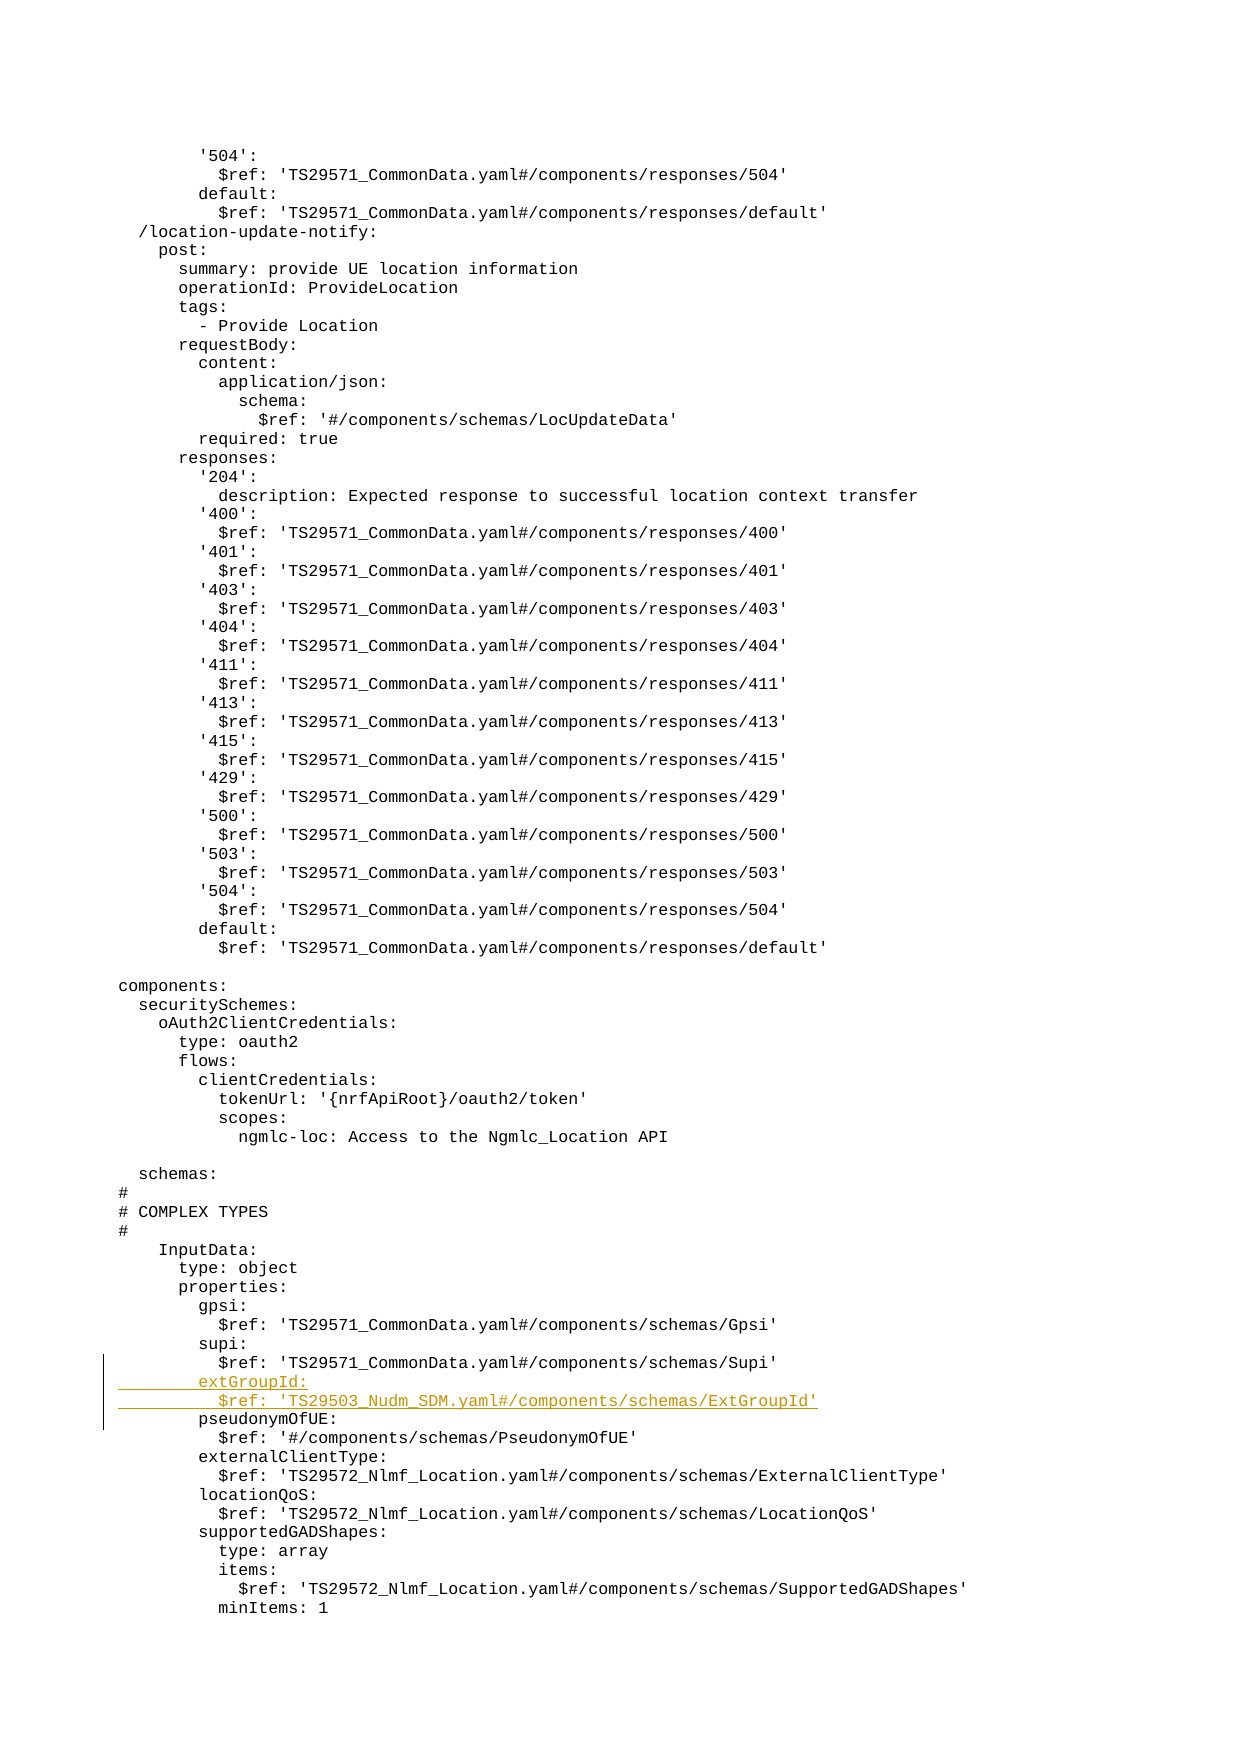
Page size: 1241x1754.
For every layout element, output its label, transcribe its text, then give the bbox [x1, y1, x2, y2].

text '411': [118, 657, 1122, 676]
text $ref: 'TS29571_CommonData.yaml#/components/responses/503' [118, 864, 1122, 883]
text required: true [118, 431, 1122, 449]
text $ref: 'TS29571_CommonData.yaml#/components/responses/413' [118, 713, 1122, 732]
text type: object [118, 1260, 1122, 1279]
text type: array [118, 1543, 1122, 1562]
text '403': [118, 581, 1122, 600]
text application/json: [118, 374, 1122, 393]
text oAuth2ClientCredentials: [118, 1015, 1122, 1034]
text $ref: 'TS29571_CommonData.yaml#/components/responses/default' [118, 204, 1122, 223]
text tags: [118, 298, 1122, 317]
text - Provide Location [118, 317, 1122, 336]
text summary: provide UE location information [118, 261, 1122, 280]
text components: [118, 977, 1122, 996]
text default: [118, 921, 1122, 939]
text $ref: 'TS29571_CommonData.yaml#/components/responses/403' [118, 600, 1122, 619]
text supportedGADShapes: [118, 1524, 1122, 1543]
text $ref: 'TS29571_CommonData.yaml#/components/responses/401' [118, 562, 1122, 581]
text '504': [118, 148, 1122, 167]
text '500': [118, 808, 1122, 826]
text $ref: 'TS29571_CommonData.yaml#/components/responses/500' [118, 826, 1122, 845]
text $ref: 'TS29571_CommonData.yaml#/components/responses/415' [118, 751, 1122, 770]
text type: oauth2 [118, 1034, 1122, 1053]
text /location-update-notify: [118, 223, 1122, 242]
text $ref: 'TS29572_Nlmf_Location.yaml#/components/schemas/LocationQoS' [118, 1505, 1122, 1524]
text operationId: ProvideLocation [118, 280, 1122, 298]
text $ref: '#/components/schemas/PseudonymOfUE' [118, 1430, 1122, 1449]
text '401': [118, 544, 1122, 562]
text schema: [118, 393, 1122, 412]
text minItems: 1 [118, 1599, 1122, 1618]
text clientCredentials: [118, 1072, 1122, 1090]
text $ref: 'TS29571_CommonData.yaml#/components/responses/411' [118, 676, 1122, 694]
text $ref: 'TS29571_CommonData.yaml#/components/responses/429' [118, 789, 1122, 808]
text post: [118, 242, 1122, 261]
text supi: [118, 1336, 1122, 1354]
text $ref: 'TS29571_CommonData.yaml#/components/schemas/Supi' [118, 1354, 1122, 1373]
text '400': [118, 506, 1122, 525]
text requestBody: [118, 336, 1122, 355]
text '504': [118, 883, 1122, 902]
text $ref: 'TS29571_CommonData.yaml#/components/responses/404' [118, 638, 1122, 657]
text # [118, 1222, 1122, 1241]
text gpsi: [118, 1298, 1122, 1317]
text '429': [118, 770, 1122, 789]
text '413': [118, 694, 1122, 713]
text '204': [118, 468, 1122, 487]
text $ref: '#/components/schemas/LocUpdateData' [118, 412, 1122, 431]
text schemas: [118, 1166, 1122, 1185]
text externalClientType: [118, 1449, 1122, 1467]
text # [118, 1185, 1122, 1203]
text $ref: 'TS29572_Nlmf_Location.yaml#/components/schemas/SupportedGADShapes' [118, 1581, 1122, 1599]
text '415': [118, 732, 1122, 751]
text content: [118, 355, 1122, 374]
text securitySchemes: [118, 996, 1122, 1015]
text tokenUrl: '{nrfApiRoot}/oauth2/token' [118, 1090, 1122, 1109]
text locationQoS: [118, 1486, 1122, 1505]
text ngmlc-loc: Access to the Ngmlc_Location API [118, 1128, 1122, 1147]
text $ref: 'TS29571_CommonData.yaml#/components/responses/504' [118, 167, 1122, 185]
text # COMPLEX TYPES [118, 1203, 1122, 1222]
text $ref: 'TS29571_CommonData.yaml#/components/schemas/Gpsi' [118, 1317, 1122, 1336]
text InputData: [118, 1241, 1122, 1260]
text pseudonymOfUE: [118, 1411, 1122, 1430]
text responses: [118, 449, 1122, 468]
text $ref: 'TS29571_CommonData.yaml#/components/responses/400' [118, 525, 1122, 544]
text $ref: 'TS29572_Nlmf_Location.yaml#/components/schemas/ExternalClientType' [118, 1467, 1122, 1486]
text $ref: 'TS29571_CommonData.yaml#/components/responses/default' [118, 939, 1122, 958]
text flows: [118, 1053, 1122, 1072]
text description: Expected response to successful location context transfer [118, 487, 1122, 506]
text default: [118, 185, 1122, 204]
text '404': [118, 619, 1122, 638]
text items: [118, 1562, 1122, 1581]
text properties: [118, 1279, 1122, 1298]
text scopes: [118, 1109, 1122, 1128]
text $ref: 'TS29571_CommonData.yaml#/components/responses/504' [118, 902, 1122, 921]
text '503': [118, 845, 1122, 864]
